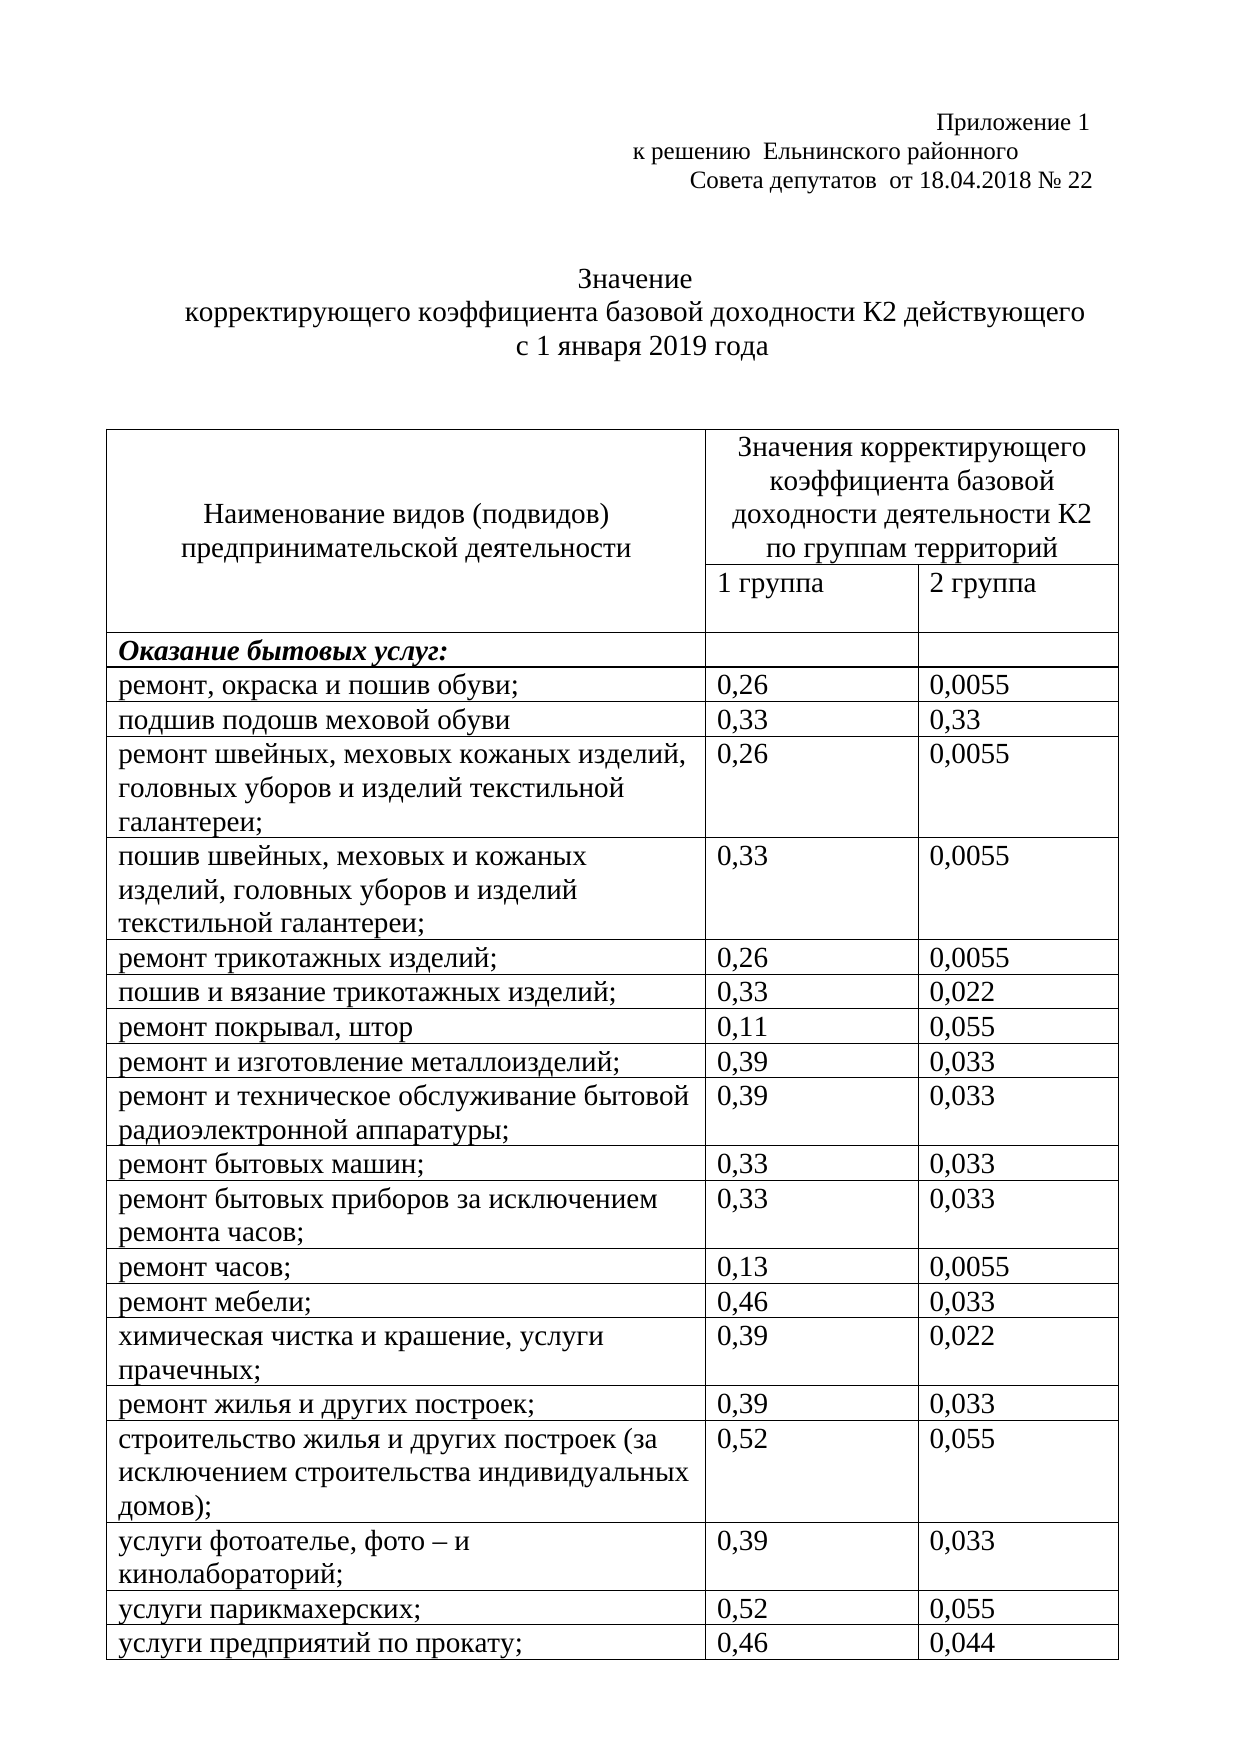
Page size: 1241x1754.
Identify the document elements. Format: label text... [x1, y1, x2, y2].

table_cell услуги фотоателье, фото – и кинолабораторий; [107, 1523, 705, 1590]
table_cell 0,33 [706, 1181, 918, 1248]
table_cell 0,33 [706, 1146, 918, 1180]
text Приложение 1 [118, 107, 1152, 136]
table_cell 0,0055 [919, 838, 1118, 939]
table_cell ремонт бытовых машин; [107, 1146, 705, 1180]
table_cell 0,033 [919, 1044, 1118, 1077]
table_cell 0,39 [706, 1523, 918, 1590]
table_cell 0,52 [706, 1591, 918, 1624]
table_cell строительство жилья и других построек (за исключением строительства индивидуальных домов); [107, 1421, 705, 1522]
table_cell ремонт часов; [107, 1249, 705, 1283]
table_cell пошив швейных, меховых и кожаных изделий, головных уборов и изделий текстильной галантереи; [107, 838, 705, 939]
table_cell химическая чистка и крашение, услуги прачечных; [107, 1318, 705, 1385]
table_cell ремонт бытовых приборов за исключением ремонта часов; [107, 1181, 705, 1248]
table_cell 2 группа [919, 565, 1118, 632]
table_cell 0,52 [706, 1421, 918, 1522]
table_cell подшив подошв меховой обуви [107, 702, 705, 736]
table_cell 1 группа [706, 565, 918, 632]
table_cell ремонт трикотажных изделий; [107, 940, 705, 973]
table_cell 0,0055 [919, 737, 1118, 837]
table_cell 0,033 [919, 1146, 1118, 1180]
table_cell ремонт и изготовление металлоизделий; [107, 1044, 705, 1077]
table_header Наименование видов (подвидов) предпринимательской деятельности [107, 430, 705, 632]
table_header Значения корректирующего коэффициента базовой доходности деятельности К2 по группам территорий [706, 430, 1118, 564]
text корректирующего коэффициента базовой доходности К2 действующего [118, 294, 1152, 328]
table_cell [706, 633, 918, 666]
table_cell 0,33 [706, 975, 918, 1008]
table_cell 0,033 [919, 1284, 1118, 1317]
table_cell 0,39 [706, 1078, 918, 1145]
table_cell 0,11 [706, 1009, 918, 1043]
table_cell 0,39 [706, 1318, 918, 1385]
table_cell 0,0055 [919, 1249, 1118, 1283]
table_cell 0,39 [706, 1386, 918, 1420]
table_cell ремонт покрывал, штор [107, 1009, 705, 1043]
table_cell пошив и вязание трикотажных изделий; [107, 975, 705, 1008]
table_cell 0,46 [706, 1284, 918, 1317]
table_cell 0,33 [706, 838, 918, 939]
table_cell 0,33 [919, 702, 1118, 736]
table_cell 0,26 [706, 737, 918, 837]
table_cell 0,022 [919, 1318, 1118, 1385]
table_cell услуги предприятий по прокату; [107, 1625, 705, 1659]
table_cell 0,0055 [919, 940, 1118, 973]
text к решению Ельнинского районного [118, 136, 1152, 165]
text с 1 января 2019 года [118, 328, 1152, 361]
table_cell 0,033 [919, 1523, 1118, 1590]
table_cell 0,022 [919, 975, 1118, 1008]
table_cell 0,055 [919, 1009, 1118, 1043]
table_cell Оказание бытовых услуг: [107, 633, 705, 666]
table_cell 0,13 [706, 1249, 918, 1283]
table_cell ремонт швейных, меховых кожаных изделий, головных уборов и изделий текстильной галантереи; [107, 737, 705, 837]
table_cell 0,033 [919, 1386, 1118, 1420]
table_cell ремонт и техническое обслуживание бытовой радиоэлектронной аппаратуры; [107, 1078, 705, 1145]
table_cell [919, 633, 1118, 666]
text Совета депутатов от 18.04.2018 № 22 [118, 165, 1152, 194]
table_cell услуги парикмахерских; [107, 1591, 705, 1624]
table_cell 0,055 [919, 1421, 1118, 1522]
table_cell 0,033 [919, 1078, 1118, 1145]
table_cell 0,46 [706, 1625, 918, 1659]
table_cell 0,0055 [919, 668, 1118, 701]
table_cell 0,26 [706, 940, 918, 973]
table_cell ремонт, окраска и пошив обуви; [107, 668, 705, 701]
table_cell 0,044 [919, 1625, 1118, 1659]
table_cell ремонт жилья и других построек; [107, 1386, 705, 1420]
text Значение [118, 261, 1152, 294]
table_cell 0,055 [919, 1591, 1118, 1624]
table_cell 0,33 [706, 702, 918, 736]
table_cell 0,39 [706, 1044, 918, 1077]
table_cell ремонт мебели; [107, 1284, 705, 1317]
table_cell 0,033 [919, 1181, 1118, 1248]
table_cell 0,26 [706, 668, 918, 701]
